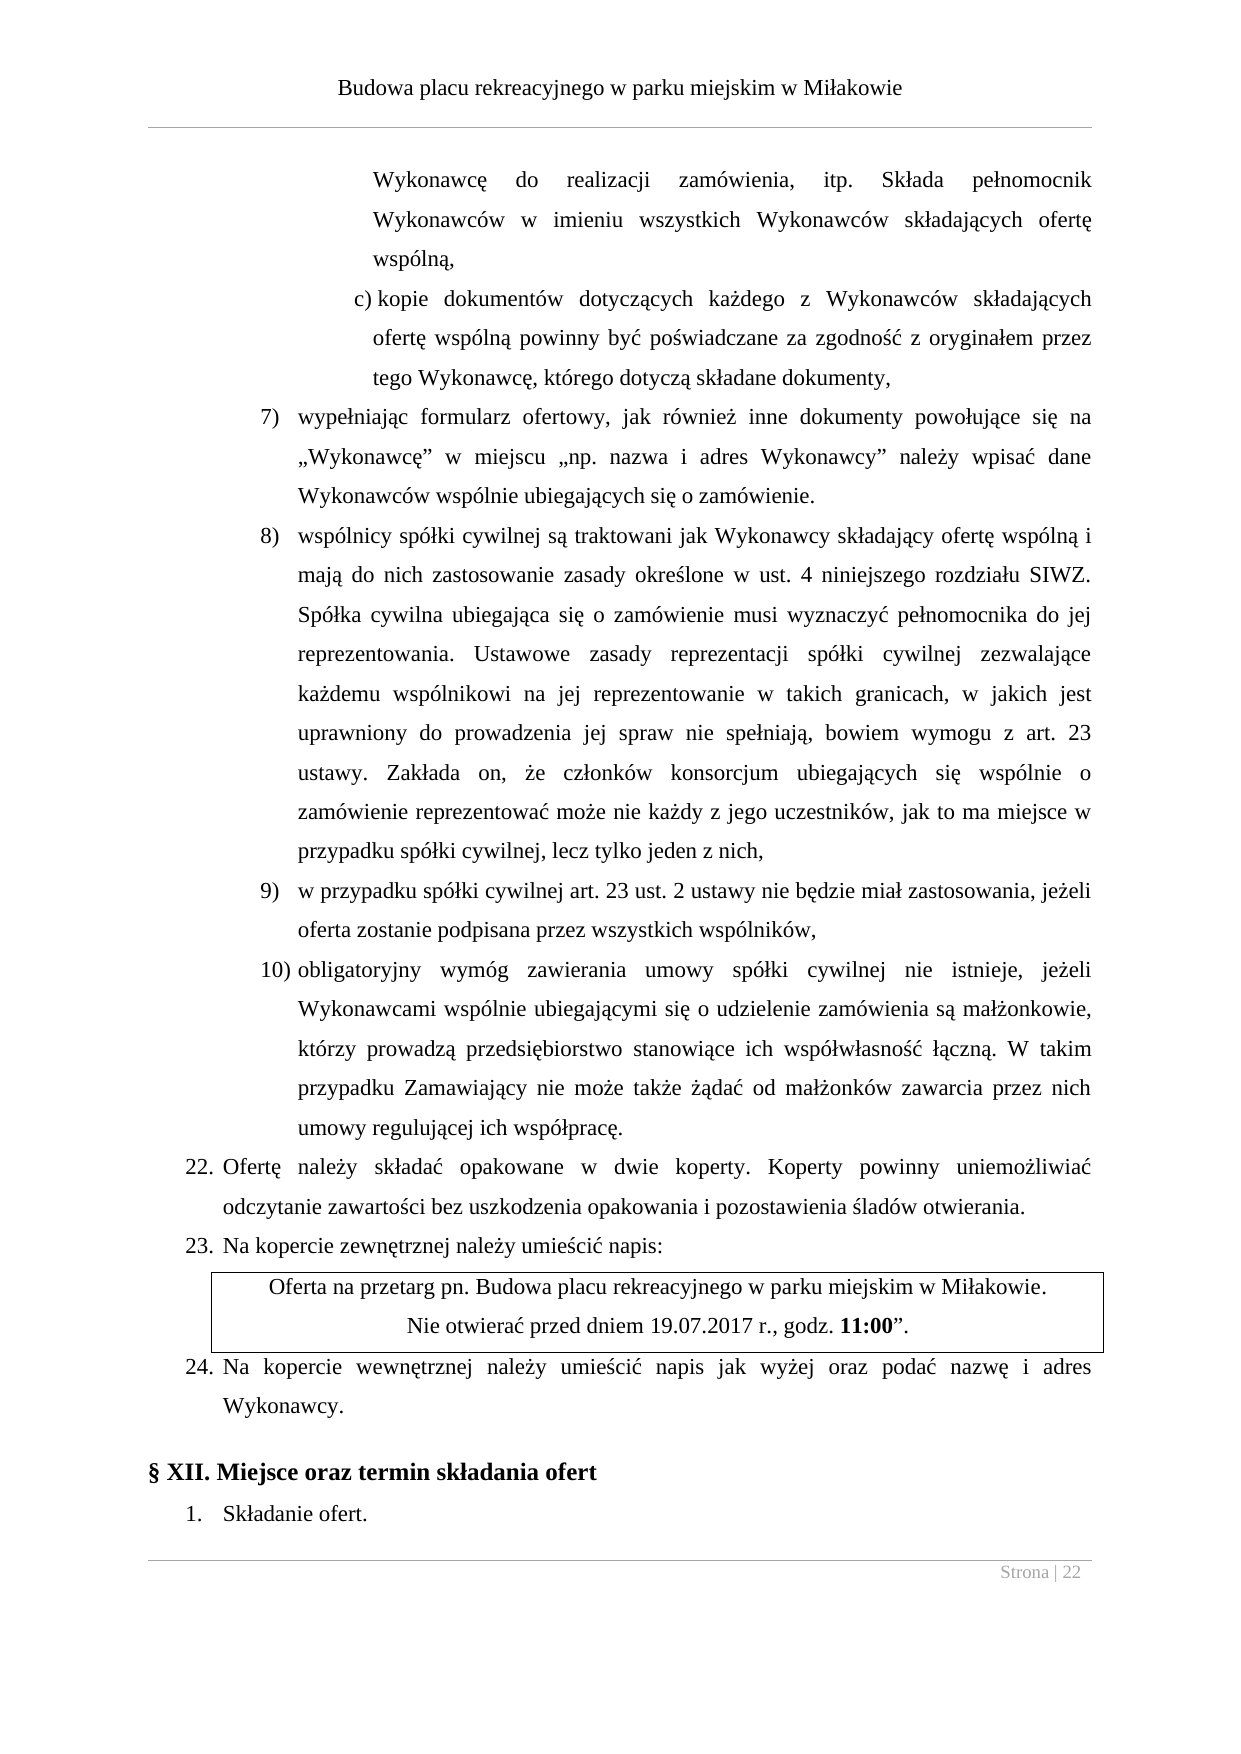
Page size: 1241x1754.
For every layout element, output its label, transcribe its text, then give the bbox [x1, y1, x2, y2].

list Ofertę należy składać opakowane w dwie koperty. Koperty powinny uniemożliwiać odczytanie zawartości bez uszkodzenia opakowania i pozostawienia śladów otwierania. [185, 1153, 1093, 1219]
list Na kopercie zewnętrznej należy umieścić napis: [185, 1232, 1093, 1259]
list obligatoryjny wymóg zawierania umowy spółki cywilnej nie istnieje, jeżeli Wykonawcami wspólnie ubiegającymi się o udzielenie zamówienia są małżonkowie, którzy prowadzą przedsiębiorstwo stanowiące ich współwłasność łączną. W takim przypadku Zamawiający nie może także żądać od małżonków zawarcia przez nich umowy regulującej ich współpracę. [260, 956, 1093, 1140]
list Składanie ofert. [185, 1500, 1093, 1526]
list w przypadku spółki cywilnej art. 23 ust. 2 ustawy nie będzie miał zastosowania, jeżeli oferta zostanie podpisana przez wszystkich wspólników, [260, 877, 1093, 943]
list kopie dokumentów dotyczących każdego z Wykonawców składających ofertę wspólną powinny być poświadczane za zgodność z oryginałem przez tego Wykonawcę, którego dotyczą składane dokumenty, [354, 285, 1093, 390]
list wspólnicy spółki cywilnej są traktowani jak Wykonawcy składający ofertę wspólną i mają do nich zastosowanie zasady określone w ust. 4 niniejszego rozdziału SIWZ. Spółka cywilna ubiegająca się o zamówienie musi wyznaczyć pełnomocnika do jej reprezentowania. Ustawowe zasady reprezentacji spółki cywilnej zezwalające każdemu wspólnikowi na jej reprezentowanie w takich granicach, w jakich jest uprawniony do prowadzenia jej spraw nie spełniają, bowiem wymogu z art. 23 ustawy. Zakłada on, że członków konsorcjum ubiegających się wspólnie o zamówienie reprezentować może nie każdy z jego uczestników, jak to ma miejsce w przypadku spółki cywilnej, lecz tylko jeden z nich, [260, 522, 1093, 864]
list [354, 166, 1093, 272]
list Na kopercie wewnętrznej należy umieścić napis jak wyżej oraz podać nazwę i adres Wykonawcy. [185, 1353, 1093, 1419]
subtitle Miejsce oraz termin składania ofert [148, 1457, 1093, 1486]
list wypełniając formularz ofertowy, jak również inne dokumenty powołujące się na „Wykonawcę” w miejscu „np. nazwa i adres Wykonawcy” należy wpisać dane Wykonawców wspólnie ubiegających się o zamówienie. [260, 403, 1093, 509]
table_header Oferta na przetarg pn. . Nie otwierać przed dniem r., godz. 11:00”. [212, 1273, 1103, 1352]
